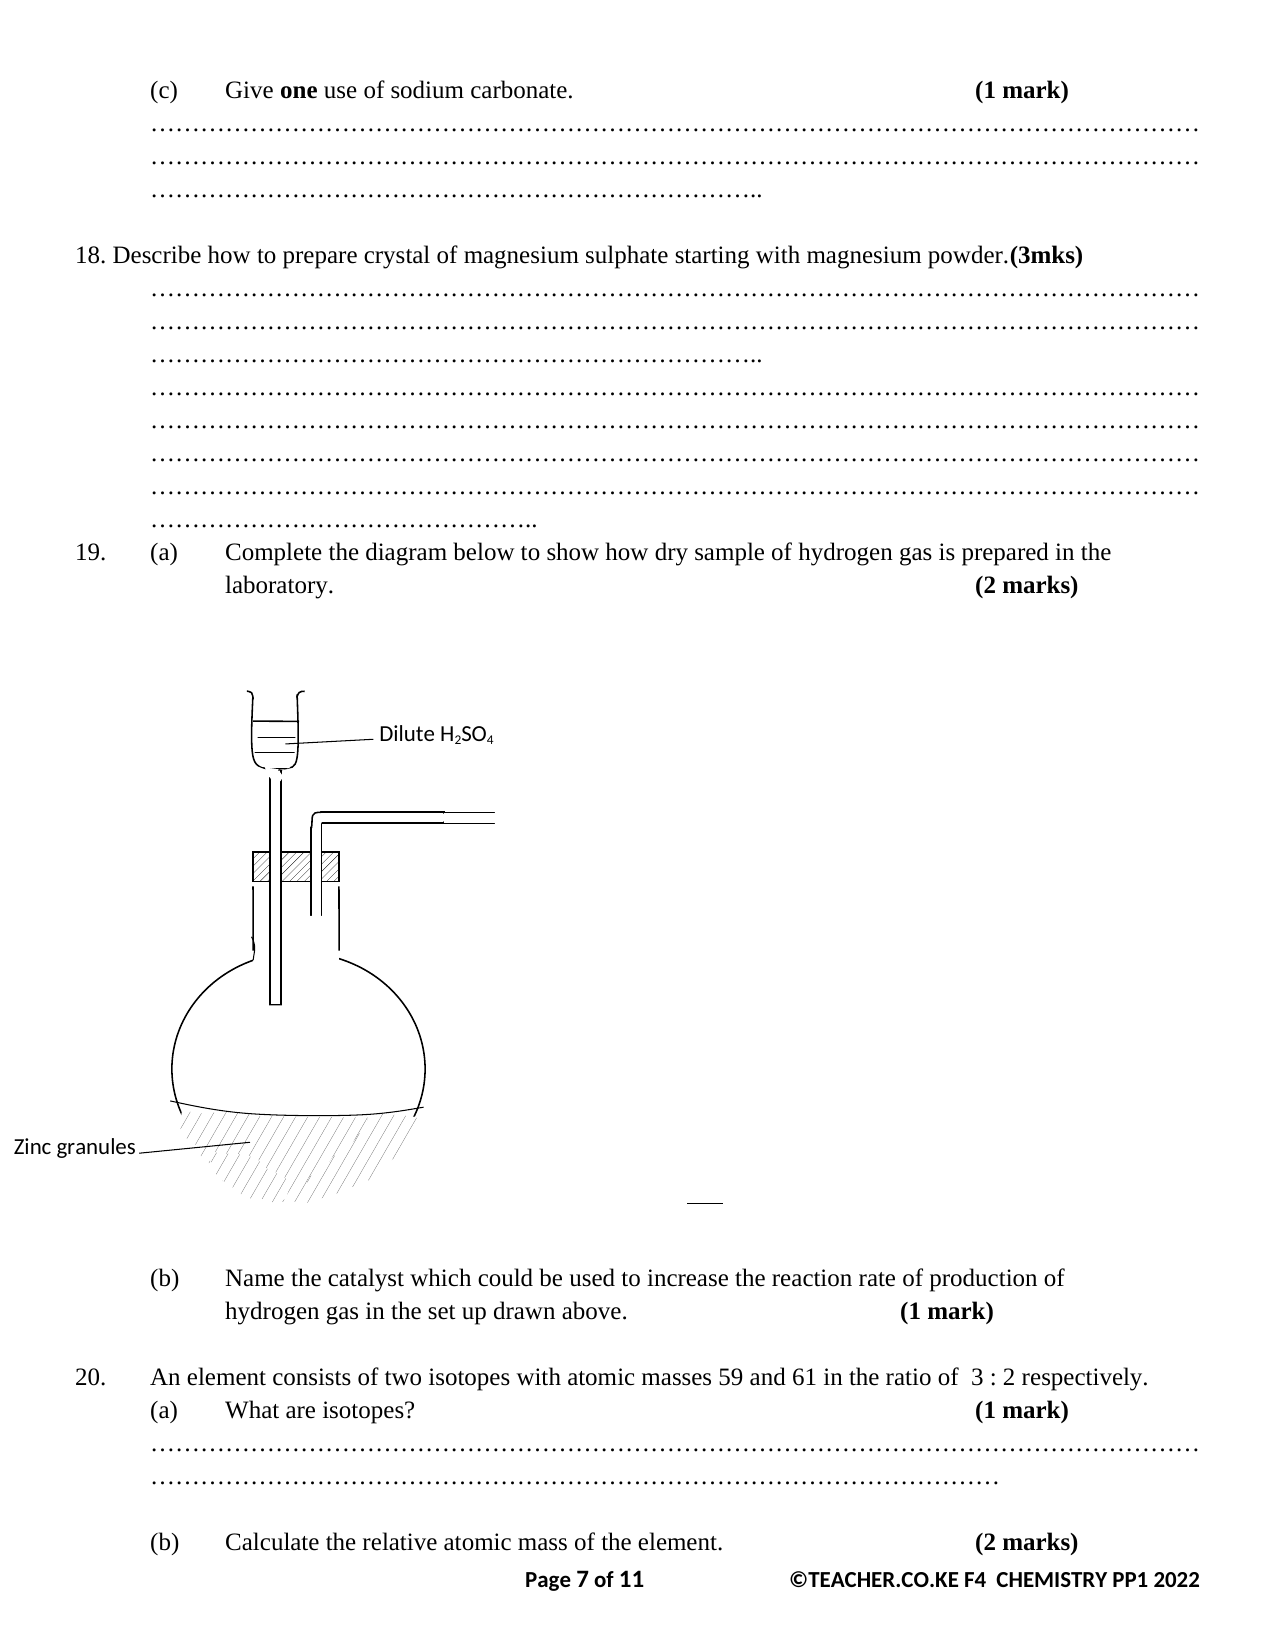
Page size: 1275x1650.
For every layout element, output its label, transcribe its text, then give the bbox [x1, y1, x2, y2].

text (b) Name the catalyst which could be used to increase the reaction rate of production of hydrogen gas in the set up drawn above. (1 mark) [75, 1263, 1200, 1325]
list Give one use of sodium carbonate. (1 mark) [150, 75, 1200, 104]
text (b) Calculate the relative atomic mass of the element. (2 marks) [75, 1527, 1200, 1556]
text (a) What are isotopes? (1 mark) [75, 1395, 1200, 1424]
text 20. An element consists of two isotopes with atomic masses 59 and 61 in the ratio of 3 : 2 respectively. [75, 1362, 1200, 1391]
text 18. Describe how to prepare crystal of magnesium sulphate starting with magnesium powder.(3mks) [75, 240, 1200, 269]
text 19. (a) Complete the diagram below to show how dry sample of hydrogen gas is prepared in the laboratory. (2 marks) [75, 537, 1200, 599]
text ……………………………………………………………………………………………………………………………………………………………………………………………………………………………………………………………………………………………….. [150, 108, 1200, 203]
text ………………………………………………………………………………………………………………………………………………………………………………………………………… [150, 1428, 1200, 1490]
text ………………………………………………………………………………………………………………………………………………………………………………………………………………………………………………………………………………………………..……………………………………………………………………………………………………………………………………………………………………………………………………………………………………………………………………………………………………………………………………………………………………………………………………………………………………………………………………………………………………….. [150, 273, 1200, 533]
